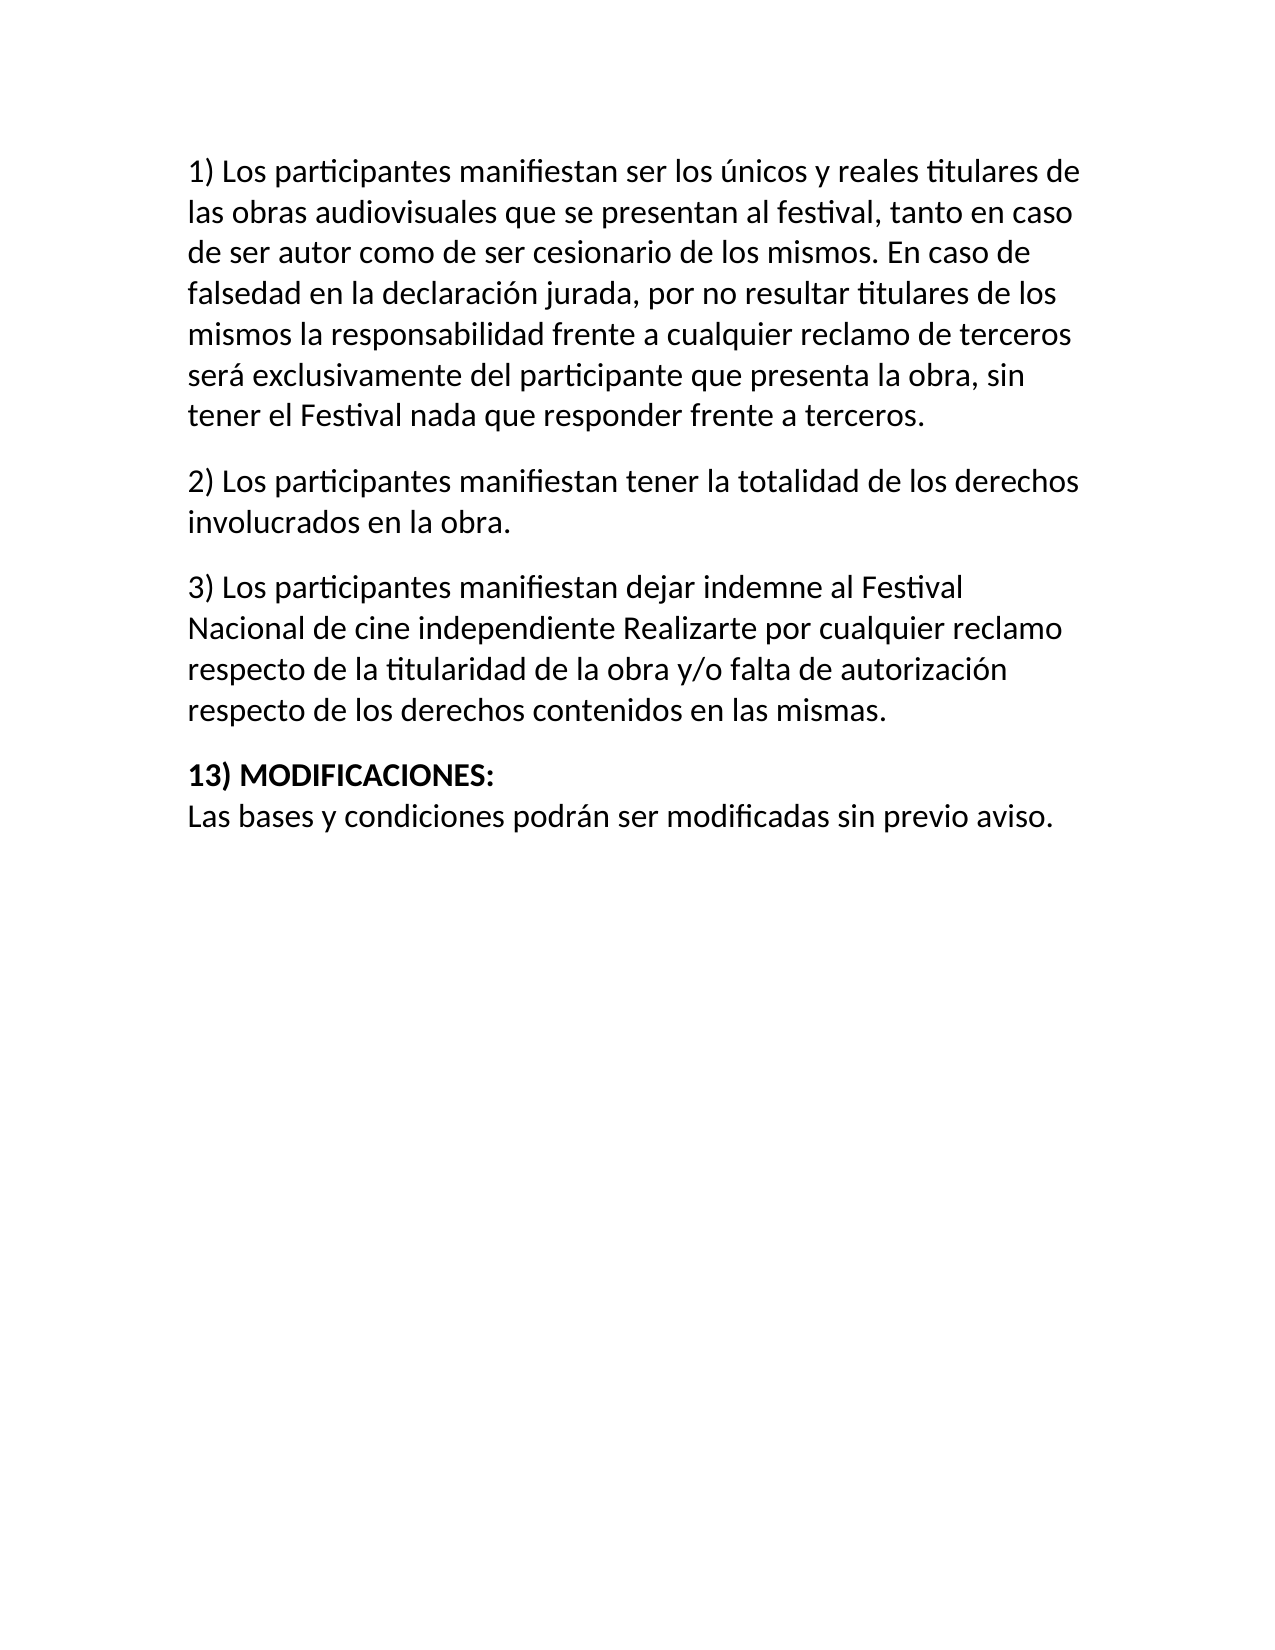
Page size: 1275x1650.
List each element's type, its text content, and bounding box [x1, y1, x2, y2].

text 2) Los participantes manifiestan tener la totalidad de los derechos involucrados en la obra. [187, 460, 1087, 542]
text 13) MODIFICACIONES: Las bases y condiciones podrán ser modificadas sin previo aviso. [187, 754, 1087, 836]
text 1) Los participantes manifiestan ser los únicos y reales titulares de las obras audiovisuales que se presentan al festival, tanto en caso de ser autor como de ser cesionario de los mismos. En caso de falsedad en la declaración jurada, por no resultar titulares de los mismos la responsabilidad frente a cualquier reclamo de terceros será exclusivamente del participante que presenta la obra, sin tener el Festival nada que responder frente a terceros. [187, 150, 1087, 435]
text 3) Los participantes manifiestan dejar indemne al Festival Nacional de cine independiente Realizarte por cualquier reclamo respecto de la titularidad de la obra y/o falta de autorización respecto de los derechos contenidos en las mismas. [187, 567, 1087, 729]
